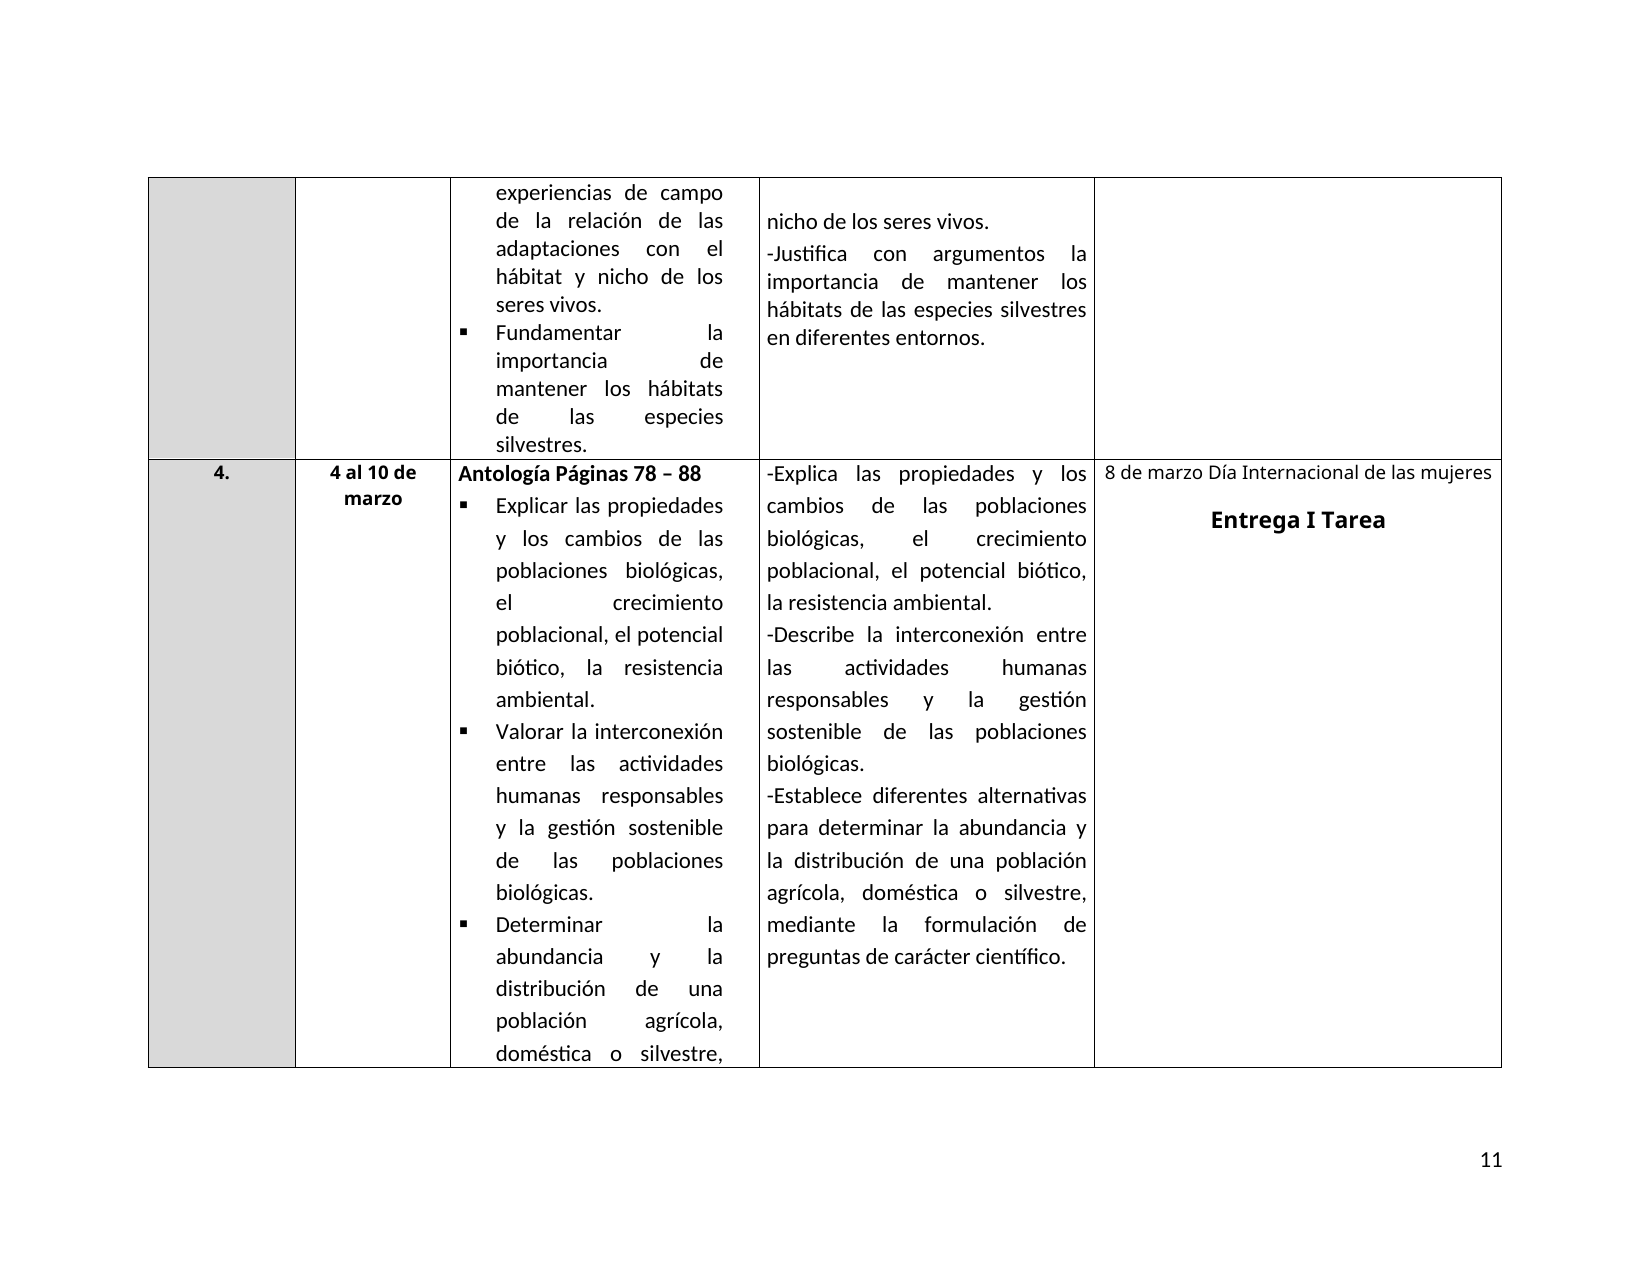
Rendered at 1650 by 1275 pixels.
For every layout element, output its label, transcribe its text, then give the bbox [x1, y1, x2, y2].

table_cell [1095, 460, 1501, 1067]
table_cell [760, 178, 1094, 458]
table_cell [296, 178, 450, 458]
table_cell 4 al 10 de marzo [296, 460, 450, 1067]
table_cell 4. [149, 460, 295, 1067]
table_cell 3. [149, 178, 295, 458]
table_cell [760, 460, 1094, 1067]
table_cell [451, 178, 759, 458]
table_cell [451, 460, 759, 1067]
table_cell [1095, 178, 1501, 458]
